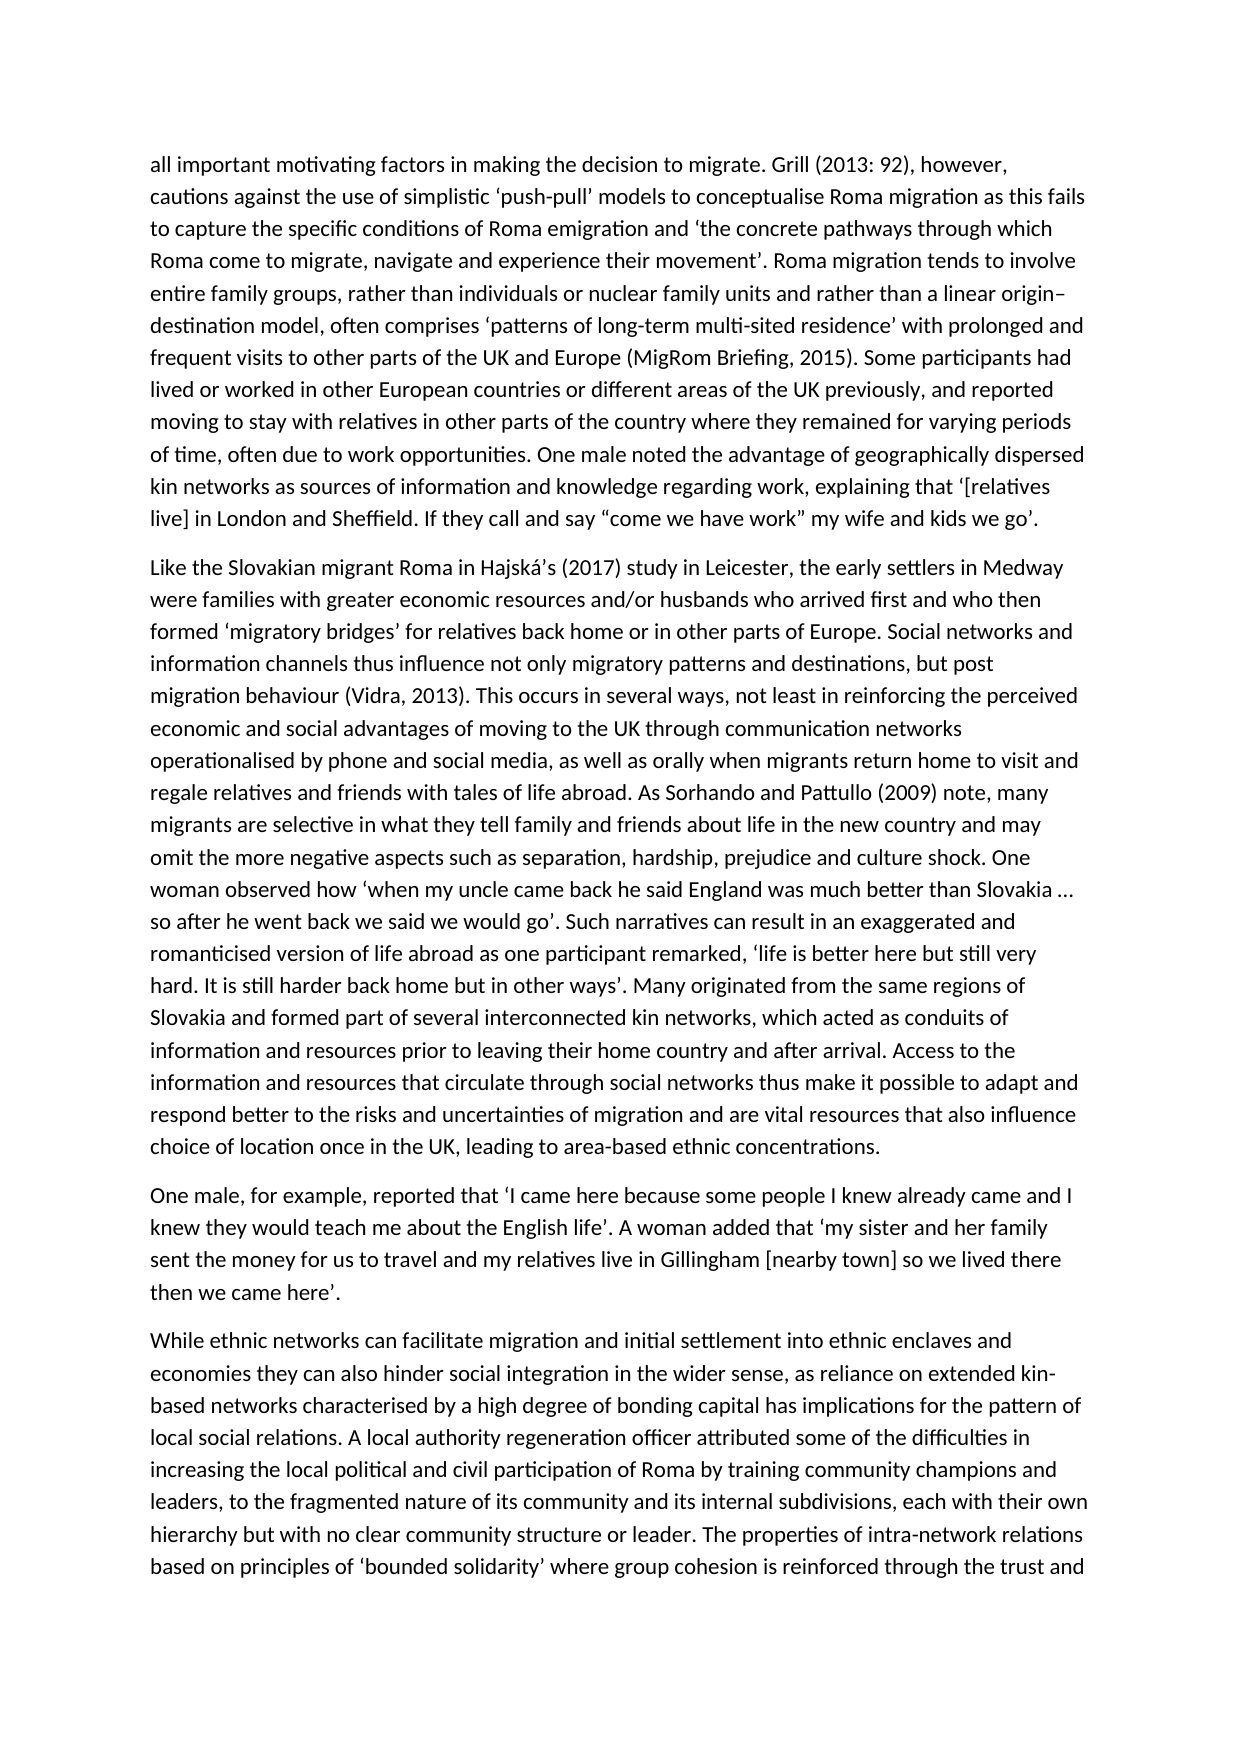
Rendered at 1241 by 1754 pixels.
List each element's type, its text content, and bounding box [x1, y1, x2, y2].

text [150, 150, 1090, 532]
text One male, for example, reported that ‘I came here because some people I knew already came and I knew they would teach me about the English life’. A woman added that ‘my sister and her family sent the money for us to travel and my relatives live in Gillingham [nearby town] so we lived there then we came here’. [150, 1181, 1090, 1306]
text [150, 1327, 1090, 1580]
text Like the Slovakian migrant Roma in Hajská’s (2017) study in Leicester, the early settlers in Medway were families with greater economic resources and/or husbands who arrived first and who then formed ‘migratory bridges’ for relatives back home or in other parts of Europe. Social networks and information channels thus influence not only migratory patterns and destinations, but post migration behaviour (Vidra, 2013). This occurs in several ways, not least in reinforcing the perceived economic and social advantages of moving to the UK through communication networks operationalised by phone and social media, as well as orally when migrants return home to visit and regale relatives and friends with tales of life abroad. As Sorhando and Pattullo (2009) note, many migrants are selective in what they tell family and friends about life in the new country and may omit the more negative aspects such as separation, hardship, prejudice and culture shock. One woman observed how ‘when my uncle came back he said England was much better than Slovakia … so after he went back we said we would go’. Such narratives can result in an exaggerated and romanticised version of life abroad as one participant remarked, ‘life is better here but still very hard. It is still harder back home but in other ways’. Many originated from the same regions of Slovakia and formed part of several interconnected kin networks, which acted as conduits of information and resources prior to leaving their home country and after arrival. Access to the information and resources that circulate through social networks thus make it possible to adapt and respond better to the risks and uncertainties of migration and are vital resources that also influence choice of location once in the UK, leading to area-based ethnic concentrations. [150, 553, 1090, 1160]
